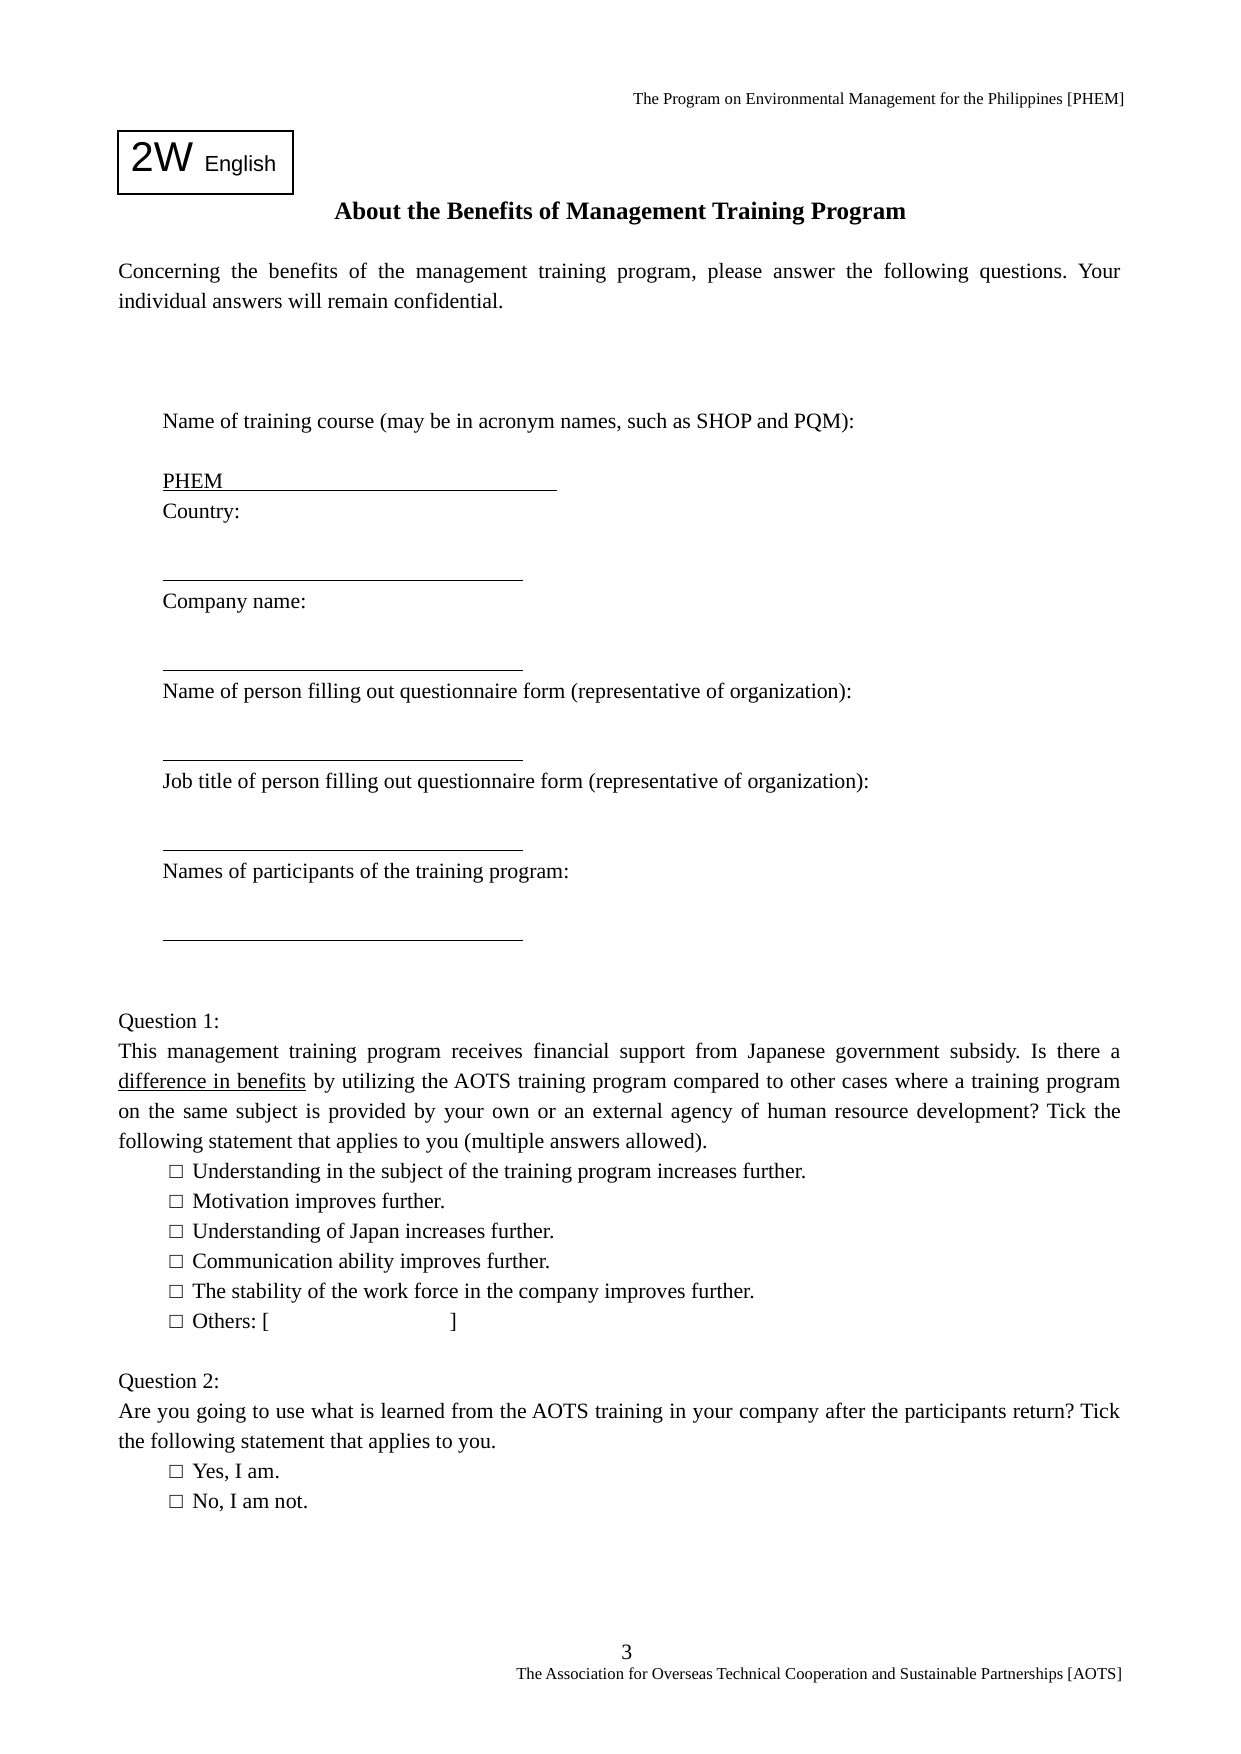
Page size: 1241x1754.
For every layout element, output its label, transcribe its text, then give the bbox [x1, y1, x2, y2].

text Name of training course (may be in acronym names, such as SHOP and PQM): [162, 406, 1122, 436]
text PHEM [162, 466, 1122, 496]
text Name of person filling out questionnaire form (representative of organization): [162, 676, 1122, 706]
list Understanding of Japan increases further. [169, 1216, 1122, 1246]
list Others: [ ] [169, 1306, 1122, 1336]
text Country: [162, 496, 1122, 526]
text Company name: [162, 586, 1122, 616]
list The stability of the work force in the company improves further. [169, 1276, 1122, 1306]
text Are you going to use what is learned from the AOTS training in your company after the participants return? Tick the following statement that applies to you. [118, 1396, 1122, 1456]
list Motivation improves further. [169, 1186, 1122, 1216]
list Understanding in the subject of the training program increases further. [169, 1156, 1122, 1186]
text Names of participants of the training program: [162, 856, 1122, 886]
list Yes, I am. [169, 1456, 1122, 1486]
text Question 2: [118, 1366, 1122, 1396]
text About the Benefits of Management Training Program [118, 196, 1122, 226]
text Job title of person filling out questionnaire form (representative of organization): [162, 766, 1122, 796]
list Communication ability improves further. [169, 1246, 1122, 1276]
text Concerning the benefits of the management training program, please answer the following questions. Your individual answers will remain confidential. [118, 256, 1122, 316]
text This management training program receives financial support from Japanese government subsidy. Is there a difference in benefits by utilizing the AOTS training program compared to other cases where a training program on the same subject is provided by your own or an external agency of human resource development? Tick the following statement that applies to you (multiple answers allowed). [118, 1036, 1122, 1156]
list No, I am not. [169, 1486, 1122, 1516]
text Question 1: [118, 1006, 1122, 1036]
